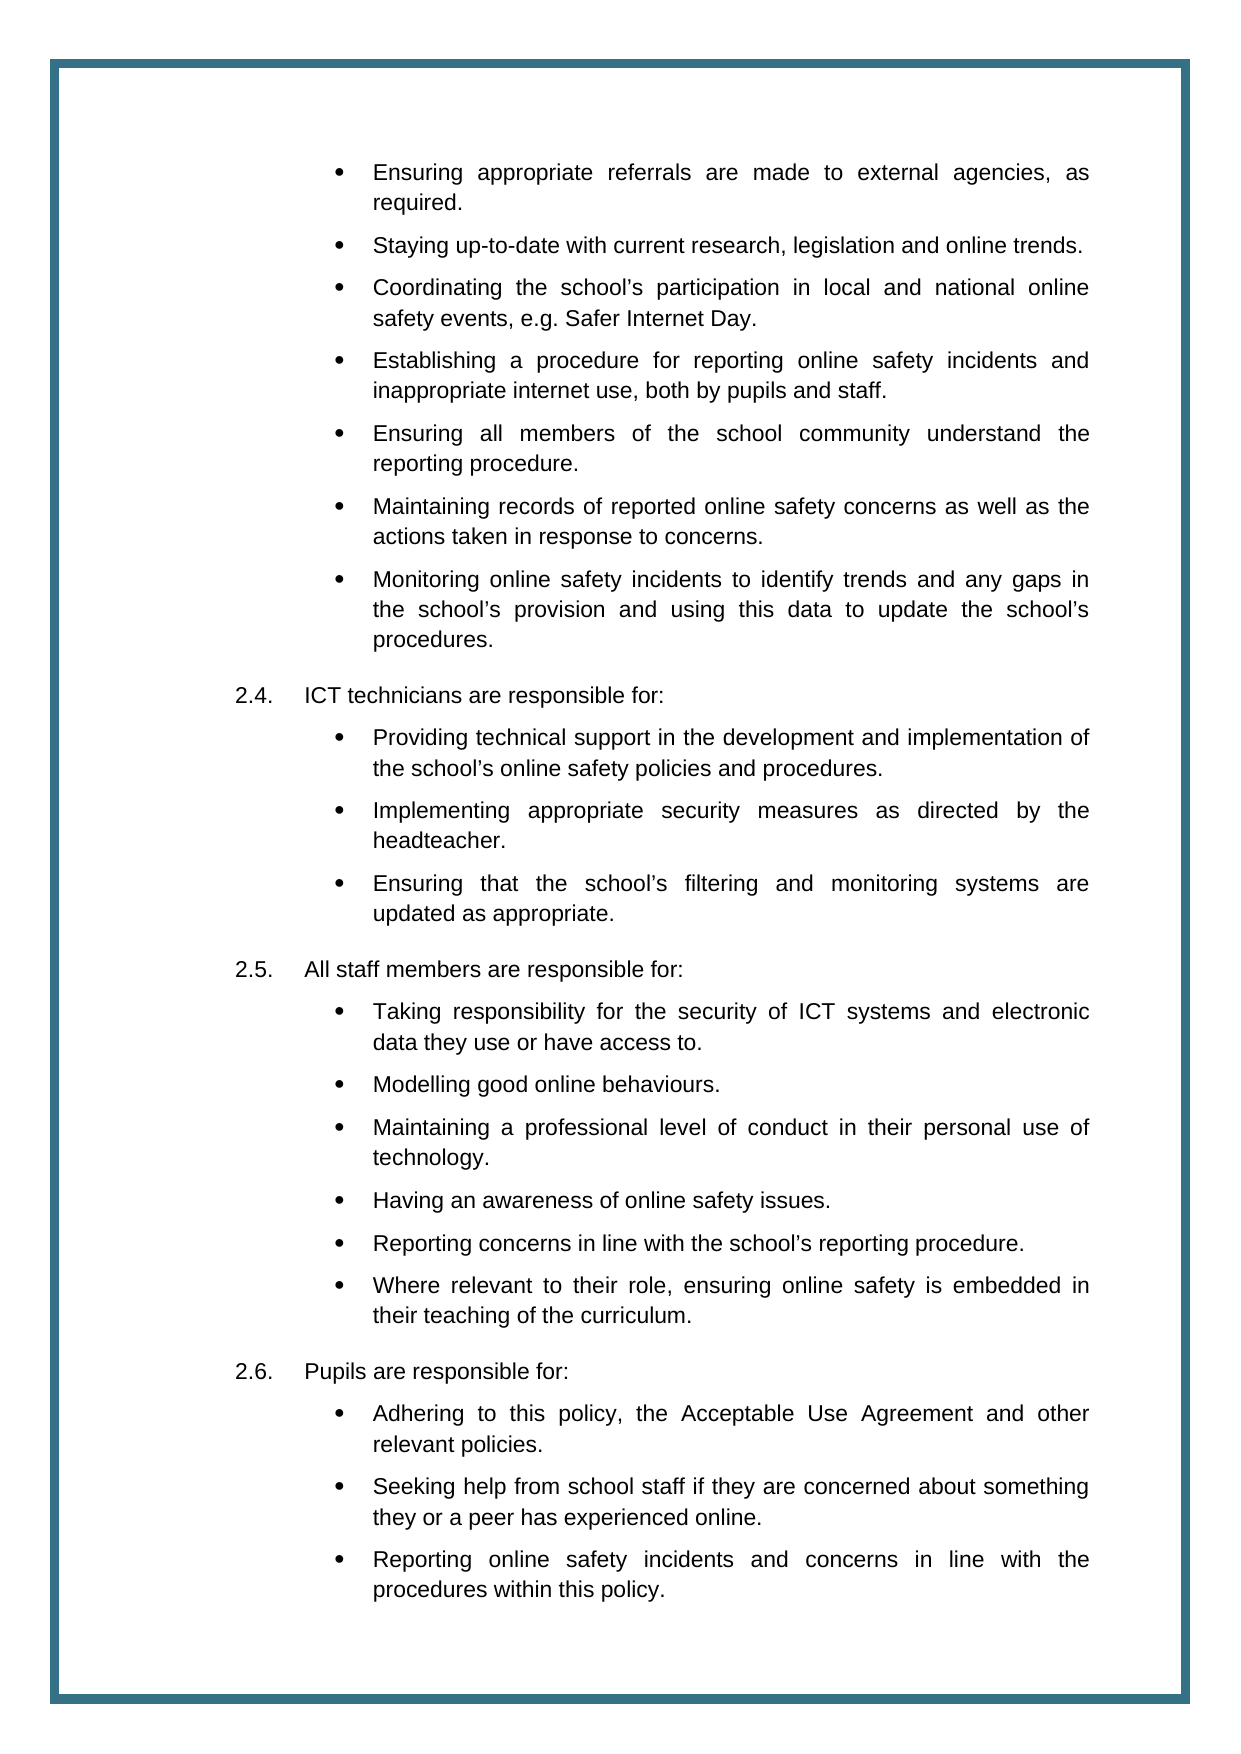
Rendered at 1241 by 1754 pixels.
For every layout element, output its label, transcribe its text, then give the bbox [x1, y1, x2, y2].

text Taking responsibility for the security of ICT systems and electronic data they use or have access to. [335, 998, 1090, 1055]
text Staying up-to-date with current research, legislation and online trends. [335, 232, 1090, 258]
text Maintaining records of reported online safety concerns as well as the actions taken in response to concerns. [335, 493, 1090, 550]
text Reporting concerns in line with the school’s reporting procedure. [335, 1229, 1090, 1256]
text ICT technicians are responsible for: [254, 682, 1090, 708]
text Establishing a procedure for reporting online safety incidents and inappropriate internet use, both by pupils and staff. [335, 347, 1090, 404]
text All staff members are responsible for: [254, 956, 1090, 982]
text Ensuring appropriate referrals are made to external agencies, as required. [335, 159, 1090, 215]
text Maintaining a professional level of conduct in their personal use of technology. [335, 1114, 1090, 1171]
text Reporting online safety incidents and concerns in line with the procedures within this policy. [335, 1546, 1090, 1603]
text Coordinating the school’s participation in local and national online safety events, e.g. Safer Internet Day. [335, 274, 1090, 331]
text Pupils are responsible for: [254, 1358, 1090, 1384]
text Implementing appropriate security measures as directed by the headteacher. [335, 797, 1090, 854]
text Modelling good online behaviours. [335, 1071, 1090, 1098]
text Ensuring all members of the school community understand the reporting procedure. [335, 420, 1090, 477]
text Having an awareness of online safety issues. [335, 1187, 1090, 1213]
text Seeking help from school staff if they are concerned about something they or a peer has experienced online. [335, 1473, 1090, 1530]
text Ensuring that the school’s filtering and monitoring systems are updated as appropriate. [335, 870, 1090, 927]
text Where relevant to their role, ensuring online safety is embedded in their teaching of the curriculum. [335, 1272, 1090, 1329]
text Adhering to this policy, the Acceptable Use Agreement and other relevant policies. [335, 1400, 1090, 1457]
text Monitoring online safety incidents to identify trends and any gaps in the school’s provision and using this data to update the school’s procedures. [335, 566, 1090, 653]
text Providing technical support in the development and implementation of the school’s online safety policies and procedures. [335, 724, 1090, 781]
